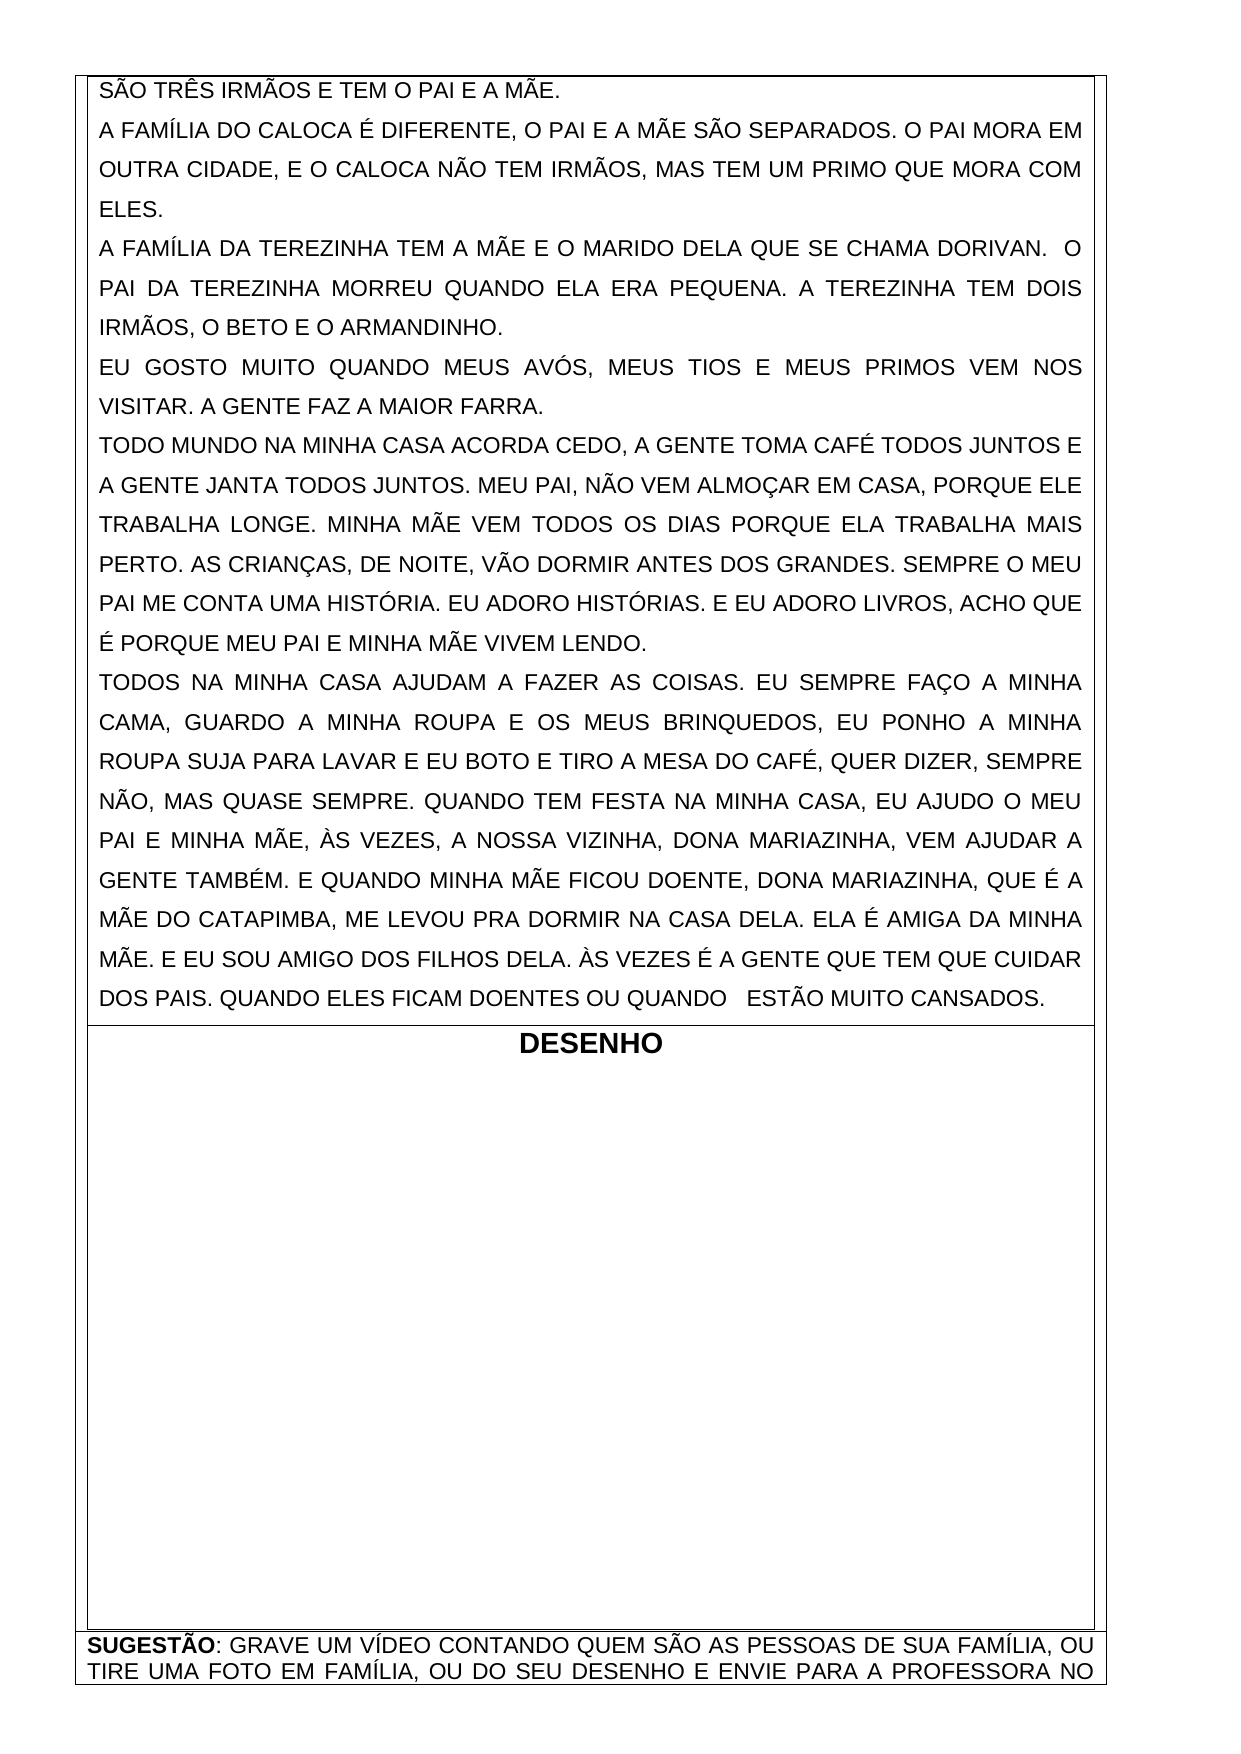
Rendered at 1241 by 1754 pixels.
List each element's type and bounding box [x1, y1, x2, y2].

table_header [76, 76, 1106, 1631]
table_cell [76, 1632, 1106, 1684]
